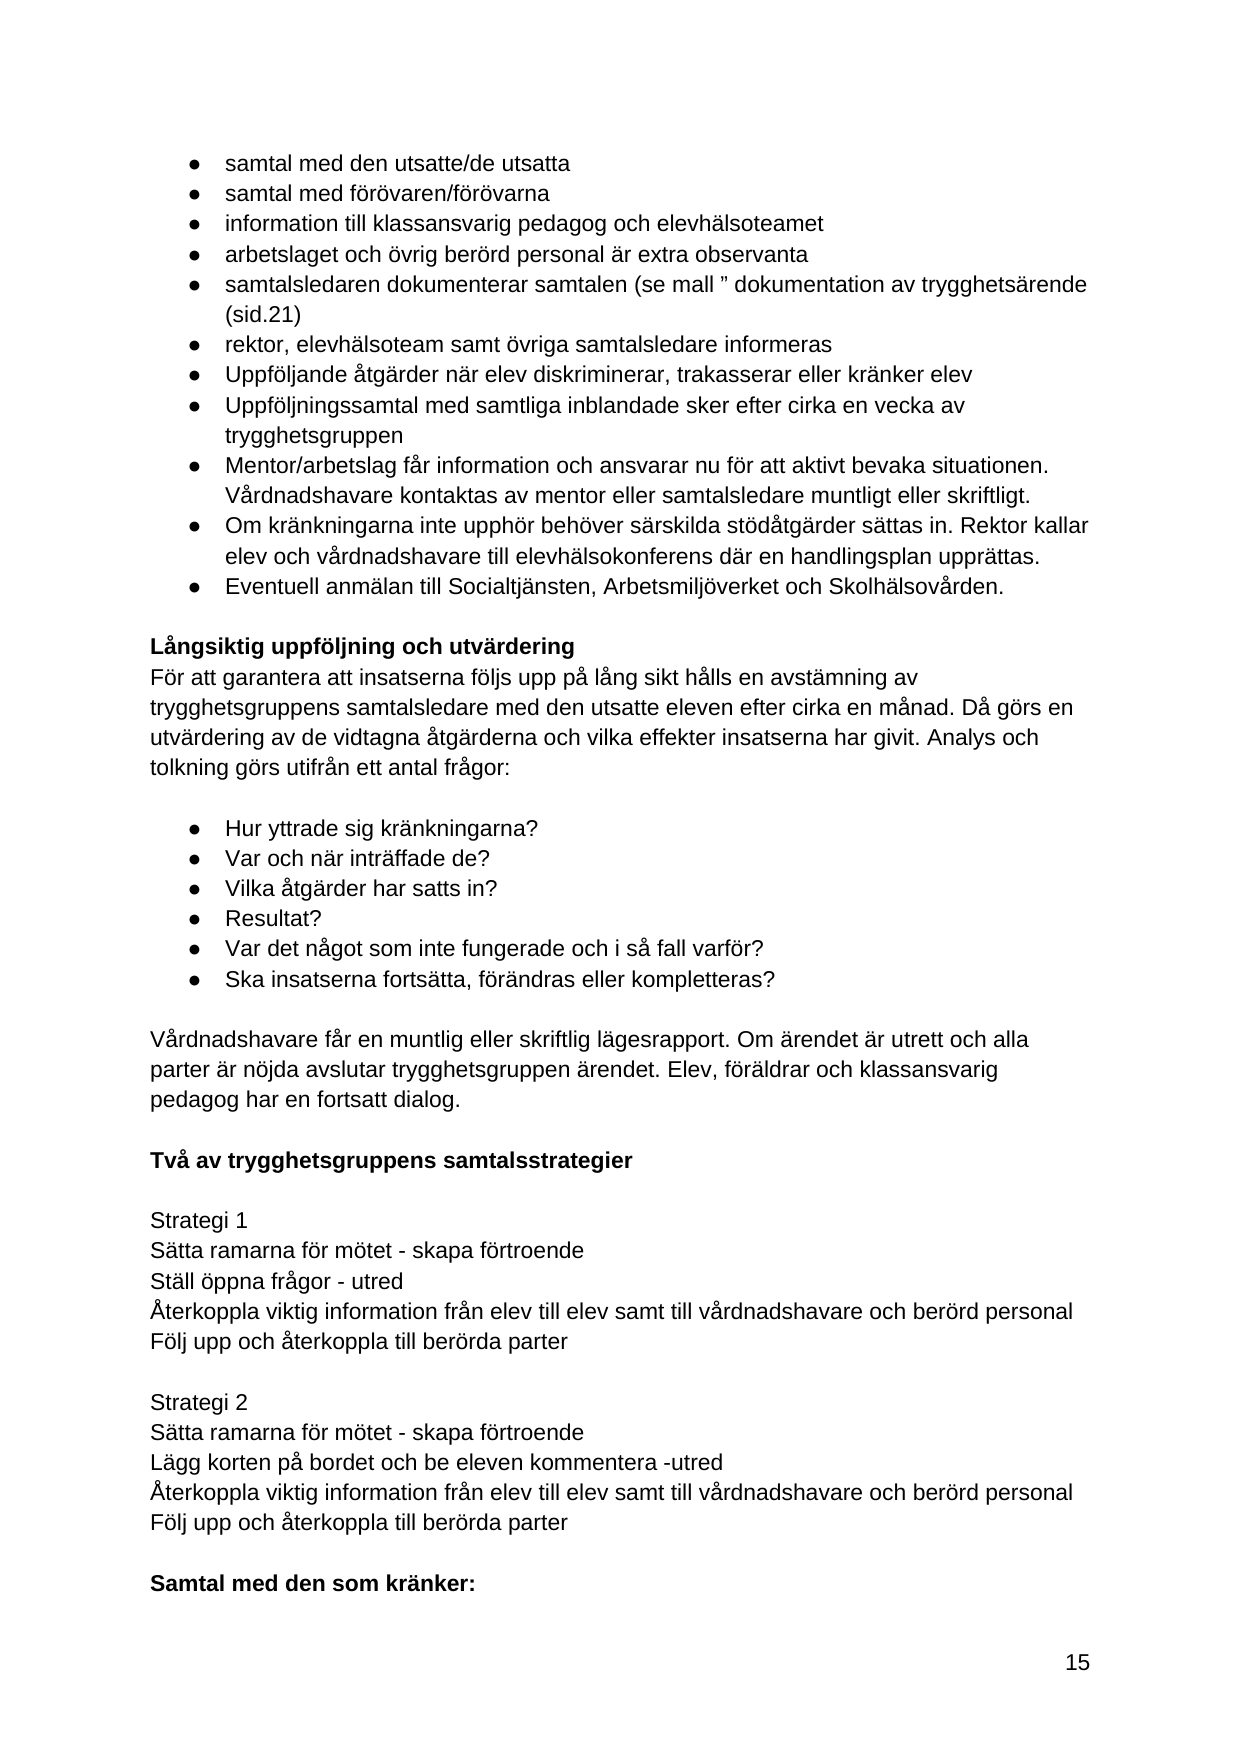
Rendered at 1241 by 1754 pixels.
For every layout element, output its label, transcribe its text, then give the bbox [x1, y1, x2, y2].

list Hur yttrade sig kränkningarna? [187, 814, 1090, 841]
text Strategi 2 [150, 1388, 1090, 1415]
list Eventuell anmälan till Socialtjänsten, Arbetsmiljöverket och Skolhälsovården. [187, 573, 1090, 599]
list Resultat? [187, 905, 1090, 932]
text Strategi 1 [150, 1207, 1090, 1234]
list Mentor/arbetslag får information och ansvarar nu för att aktivt bevaka situationen. Vårdnadshavare kontaktas av mentor eller samtalsledare muntligt eller skriftligt. [187, 452, 1090, 509]
text Återkoppla viktig information från elev till elev samt till vårdnadshavare och berörd personal [150, 1479, 1090, 1506]
text Följ upp och återkoppla till berörda parter [150, 1328, 1090, 1354]
list Ska insatserna fortsätta, förändras eller kompletteras? [187, 966, 1090, 992]
list rektor, elevhälsoteam samt övriga samtalsledare informeras [187, 331, 1090, 358]
text Ställ öppna frågor - utred [150, 1268, 1090, 1294]
list samtal med den utsatte/de utsatta [187, 150, 1090, 176]
list samtal med förövaren/förövarna [187, 180, 1090, 207]
list Om kränkningarna inte upphör behöver särskilda stödåtgärder sättas in. Rektor kallar elev och vårdnadshavare till elevhälsokonferens där en handlingsplan upprättas. [187, 512, 1090, 569]
list arbetslaget och övrig berörd personal är extra observanta [187, 241, 1090, 267]
list Uppföljande åtgärder när elev diskriminerar, trakasserar eller kränker elev [187, 361, 1090, 388]
text För att garantera att insatserna följs upp på lång sikt hålls en avstämning av trygghetsgruppens samtalsledare med den utsatte eleven efter cirka en månad. Då görs en utvärdering av de vidtagna åtgärderna och vilka effekter insatserna har givit. Analys och tolkning görs utifrån ett antal frågor: [150, 663, 1090, 781]
text Sätta ramarna för mötet - skapa förtroende [150, 1419, 1090, 1445]
list information till klassansvarig pedagog och elevhälsoteamet [187, 210, 1090, 237]
text Samtal med den som kränker: [150, 1570, 1090, 1596]
list Var det något som inte fungerade och i så fall varför? [187, 935, 1090, 962]
text Lägg korten på bordet och be eleven kommentera -utred [150, 1449, 1090, 1475]
text Två av trygghetsgruppens samtalsstrategier [150, 1147, 1090, 1173]
text Vårdnadshavare får en muntlig eller skriftlig lägesrapport. Om ärendet är utrett och alla parter är nöjda avslutar trygghetsgruppen ärendet. Elev, föräldrar och klassansvarig pedagog har en fortsatt dialog. [150, 1026, 1090, 1113]
text Sätta ramarna för mötet - skapa förtroende [150, 1237, 1090, 1264]
text Återkoppla viktig information från elev till elev samt till vårdnadshavare och berörd personal [150, 1298, 1090, 1324]
list Uppföljningssamtal med samtliga inblandade sker efter cirka en vecka av trygghetsgruppen [187, 392, 1090, 448]
text Följ upp och återkoppla till berörda parter [150, 1509, 1090, 1536]
list samtalsledaren dokumenterar samtalen (se mall ” dokumentation av trygghetsärende (sid.21) [187, 271, 1090, 327]
list Vilka åtgärder har satts in? [187, 875, 1090, 901]
list Var och när inträffade de? [187, 845, 1090, 871]
text Långsiktig uppföljning och utvärdering [150, 633, 1090, 660]
